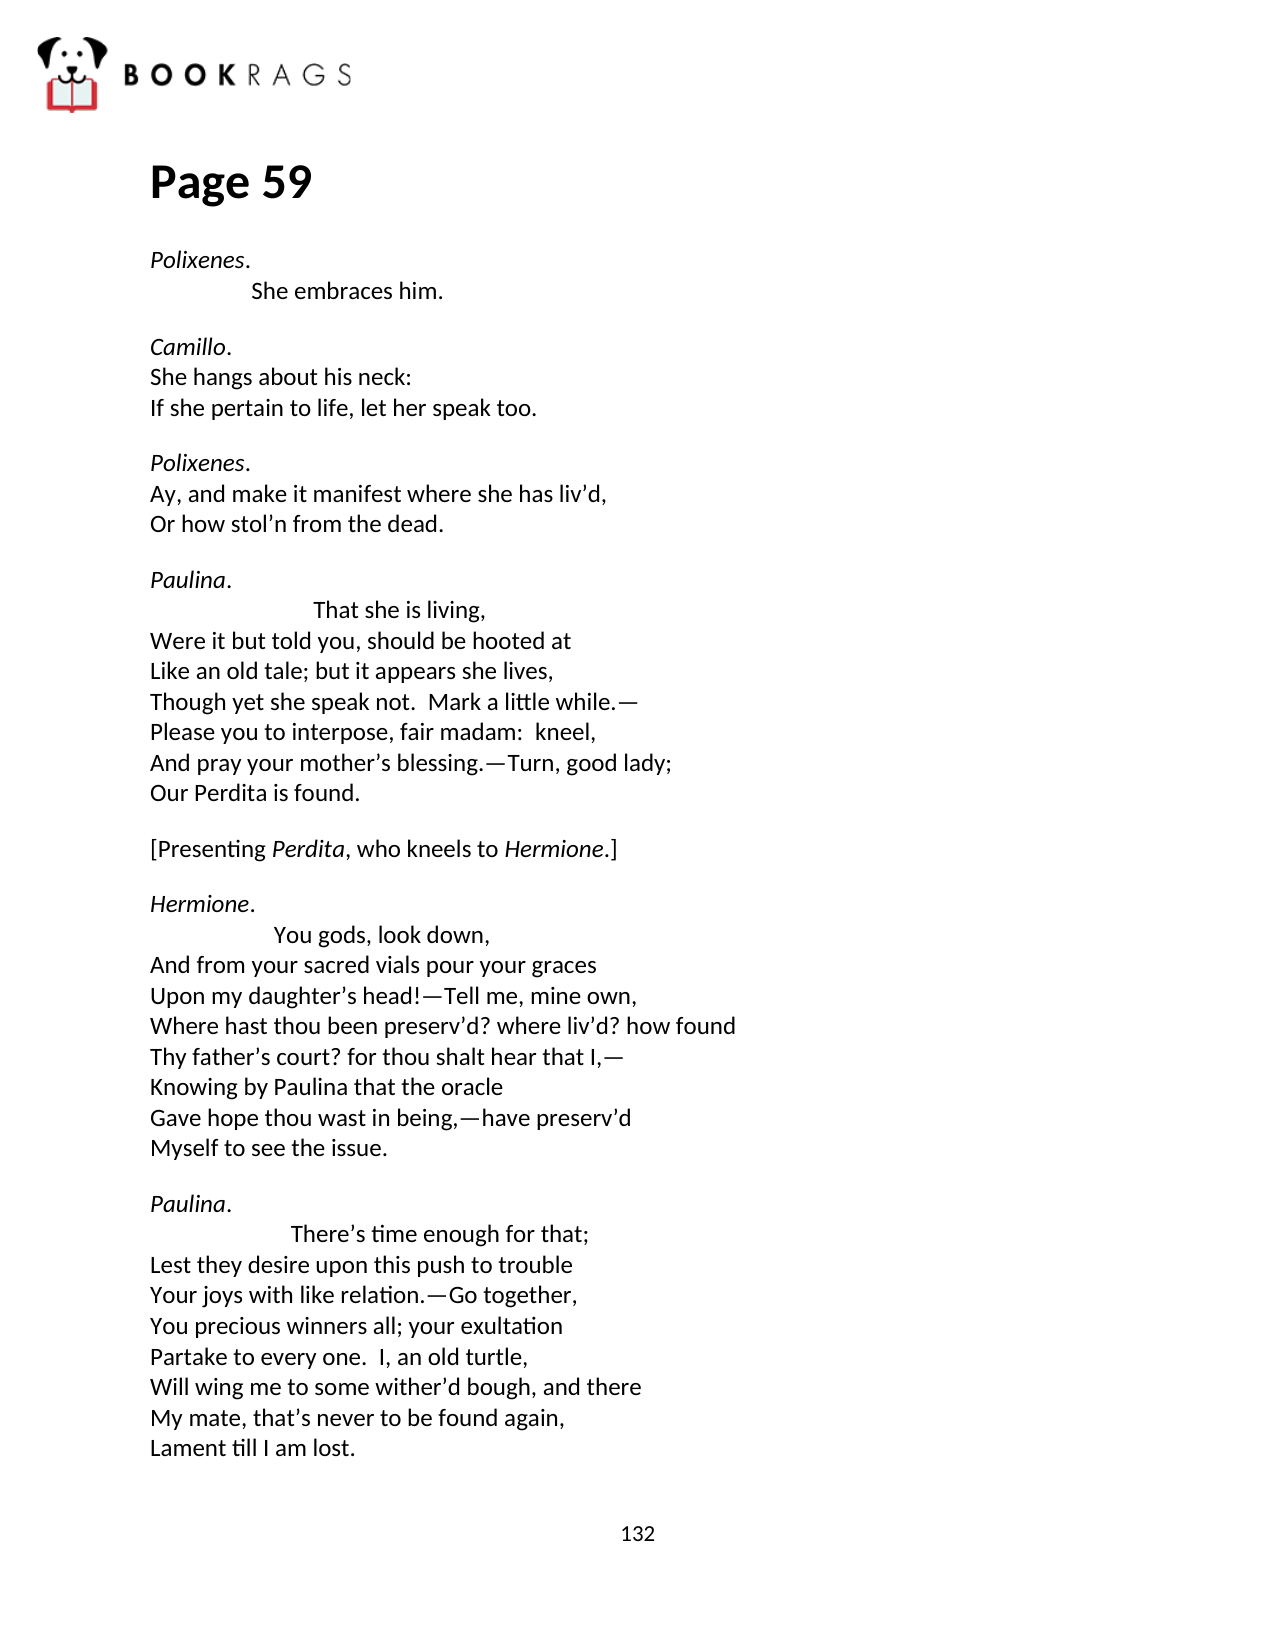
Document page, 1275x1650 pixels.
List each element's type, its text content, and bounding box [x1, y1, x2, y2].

text [Presenting Perdita, who kneels to Hermione.] [150, 833, 1125, 863]
text Polixenes. She embraces him. [150, 244, 1125, 306]
text Hermione. You gods, look down, And from your sacred vials pour your graces Upon my daughter’s head!—­Tell me, mine own, Where hast thou been preserv’d? where liv’d? how found Thy father’s court? for thou shalt hear that I,—­ Knowing by Paulina that the oracle Gave hope thou wast in being,—­have preserv’d Myself to see the issue. [150, 888, 1125, 1163]
text Polixenes. Ay, and make it manifest where she has liv’d, Or how stol’n from the dead. [150, 447, 1125, 539]
text Paulina. That she is living, Were it but told you, should be hooted at Like an old tale; but it appears she lives, Though yet she speak not. Mark a little while.—­ Please you to interpose, fair madam: kneel, And pray your mother’s blessing.—­Turn, good lady; Our Perdita is found. [150, 564, 1125, 808]
text Paulina. There’s time enough for that; Lest they desire upon this push to trouble Your joys with like relation.—­Go together, You precious winners all; your exultation Partake to every one. I, an old turtle, Will wing me to some wither’d bough, and there My mate, that’s never to be found again, Lament till I am lost. [150, 1188, 1125, 1463]
text Page 59 [150, 150, 1125, 211]
picture [37, 37, 351, 113]
text Camillo. She hangs about his neck: If she pertain to life, let her speak too. [150, 331, 1125, 422]
